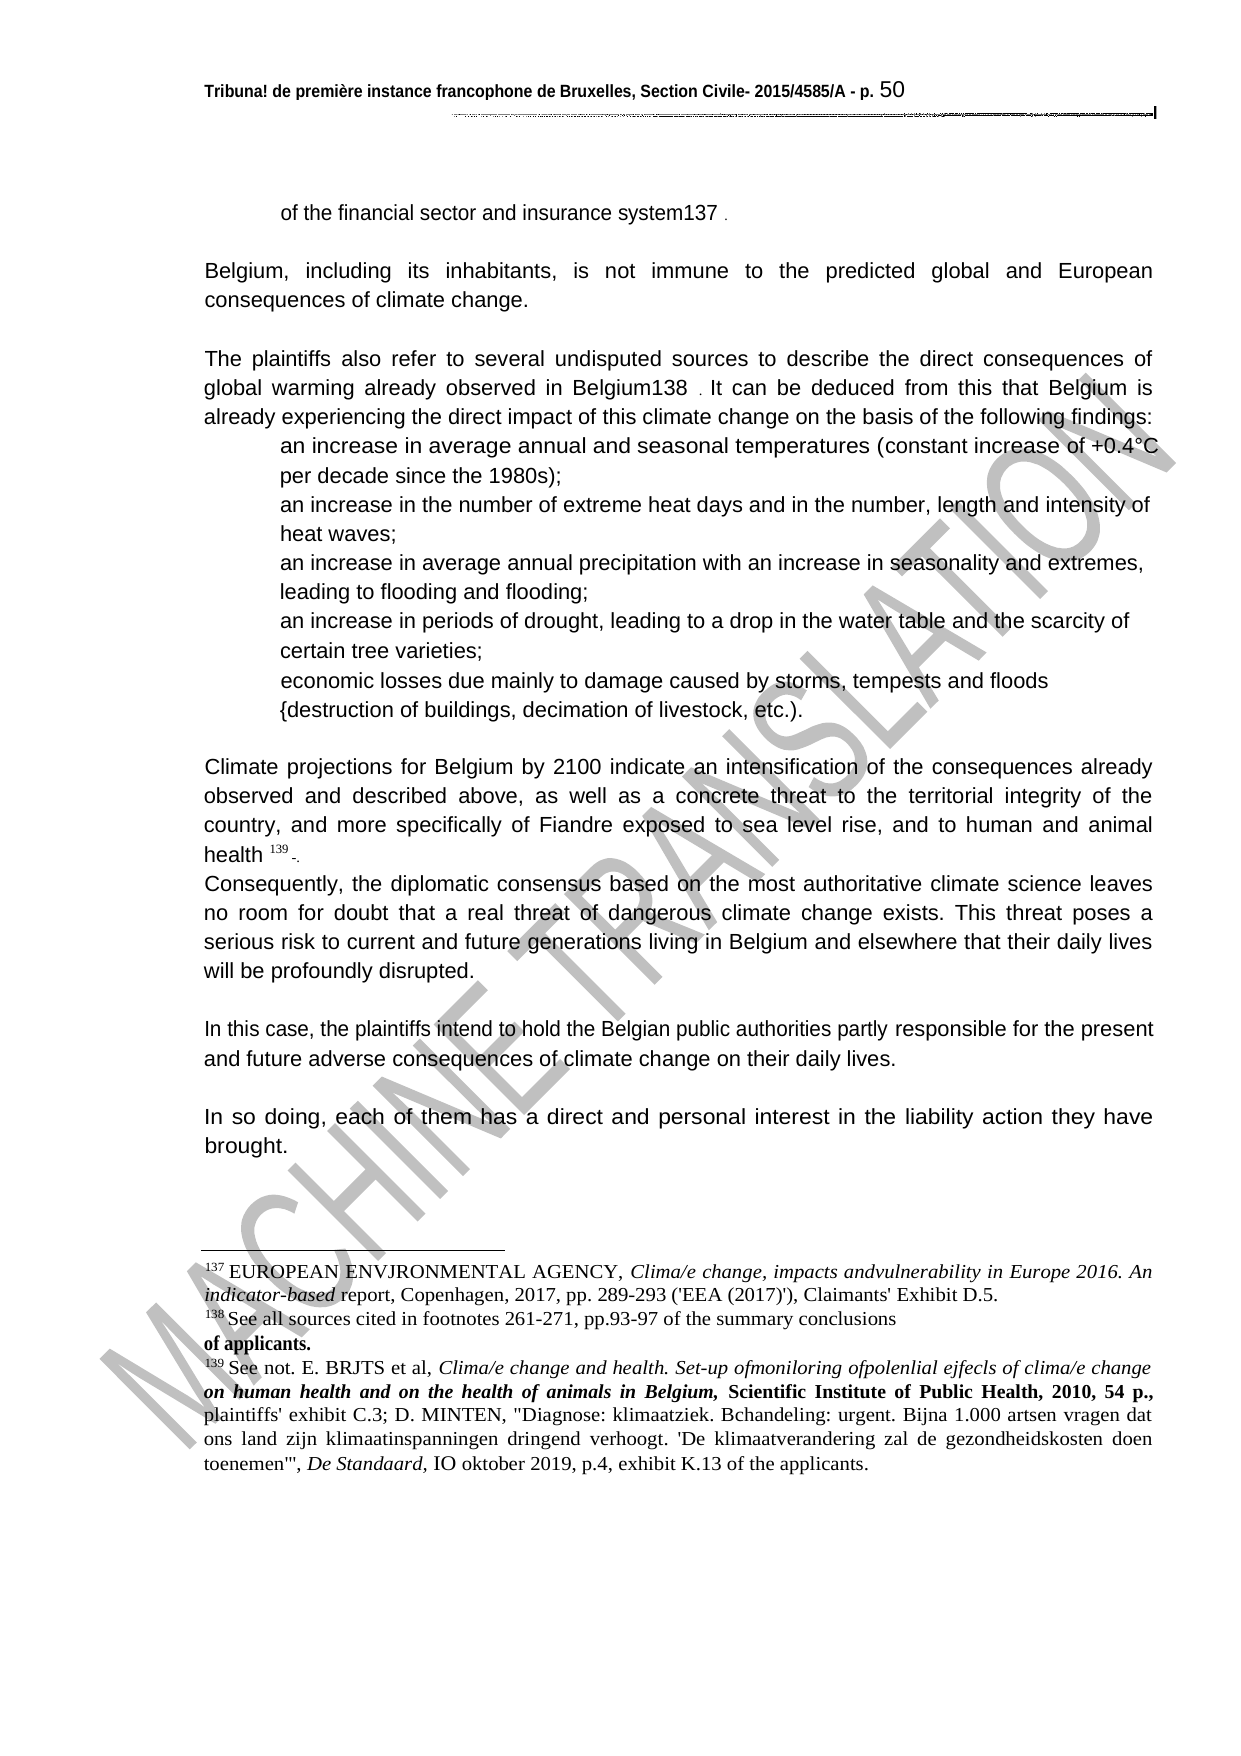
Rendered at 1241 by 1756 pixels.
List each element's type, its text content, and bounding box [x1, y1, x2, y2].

text The plaintiffs also refer to several undisputed sources to describe the direct consequences of global warming already observed in Belgium138 . It can be deduced from this that Belgium is already experiencing the direct impact of this climate change on the basis of the following findings: [204, 346, 1154, 429]
picture [451, 106, 1157, 119]
text an increase in periods of drought, leading to a drop in the water table and the scarcity of certain tree varieties; [280, 608, 1173, 663]
text Belgium, including its inhabitants, is not immune to the predicted global and European consequences of climate change. [204, 258, 1155, 312]
text 138 See all sources cited in footnotes 261-271, pp.93-97 of the summary conclusions [204, 1307, 1173, 1330]
text an increase in average annual and seasonal temperatures (constant increase of +0.4°C per decade since the 1980s); [279, 433, 1173, 488]
text Climate projections for Belgium by 2100 indicate an intensification of the consequences already observed and described above, as well as a concrete threat to the territorial integrity of the country, and more specifically of Fiandre exposed to sea level rise, and to human and animal health 139 -. [203, 754, 1154, 867]
text In this case, the plaintiffs intend to hold the Belgian public authorities partly responsible for the present and future adverse consequences of climate change on their daily lives. [204, 1016, 1154, 1071]
text an increase in the number of extreme heat days and in the number, length and intensity of heat waves; [280, 492, 1153, 547]
text 139 See not. E. BRJTS et al, Clima/e change and health. Set-up ofmoniloring ofpolenlial ejfecls of clima/e change on human health and on the health of animals in Belgium, Scientific Institute of Public Health, 2010, 54 p., plaintiffs' exhibit C.3; D. MINTEN, "Diagnose: klimaatziek. Bchandeling: urgent. Bijna 1.000 artsen vragen dat ons land zijn klimaatinspanningen dringend verhoogt. 'De klimaatverandering zal de gezondheidskosten doen toenemen"', De Standaard, IO oktober 2019, p.4, exhibit K.13 of the applicants. [204, 1355, 1154, 1475]
subtitle of applicants. [204, 1331, 1173, 1355]
text 137 EUROPEAN ENVJRONMENTAL AGENCY, Clima/e change, impacts andvulnerability in Europe 2016. An indicator-based report, Copenhagen, 2017, pp. 289-293 ('EEA (2017)'), Claimants' Exhibit D.5. [204, 1259, 1155, 1306]
text economic losses due mainly to damage caused by storms, tempests and floods {destruction of buildings, decimation of livestock, etc.). [279, 668, 1153, 722]
text Consequently, the diplomatic consensus based on the most authoritative climate science leaves no room for doubt that a real threat of dangerous climate change exists. This threat poses a serious risk to current and future generations living in Belgium and elsewhere that their daily lives will be profoundly disrupted. [204, 871, 1154, 983]
text an increase in average annual precipitation with an increase in seasonality and extremes, leading to flooding and flooding; [279, 550, 1173, 604]
text In so doing, each of them has a direct and personal interest in the liability action they have brought. [204, 1104, 1155, 1158]
text of the financial sector and insurance system137 . [280, 199, 1173, 224]
